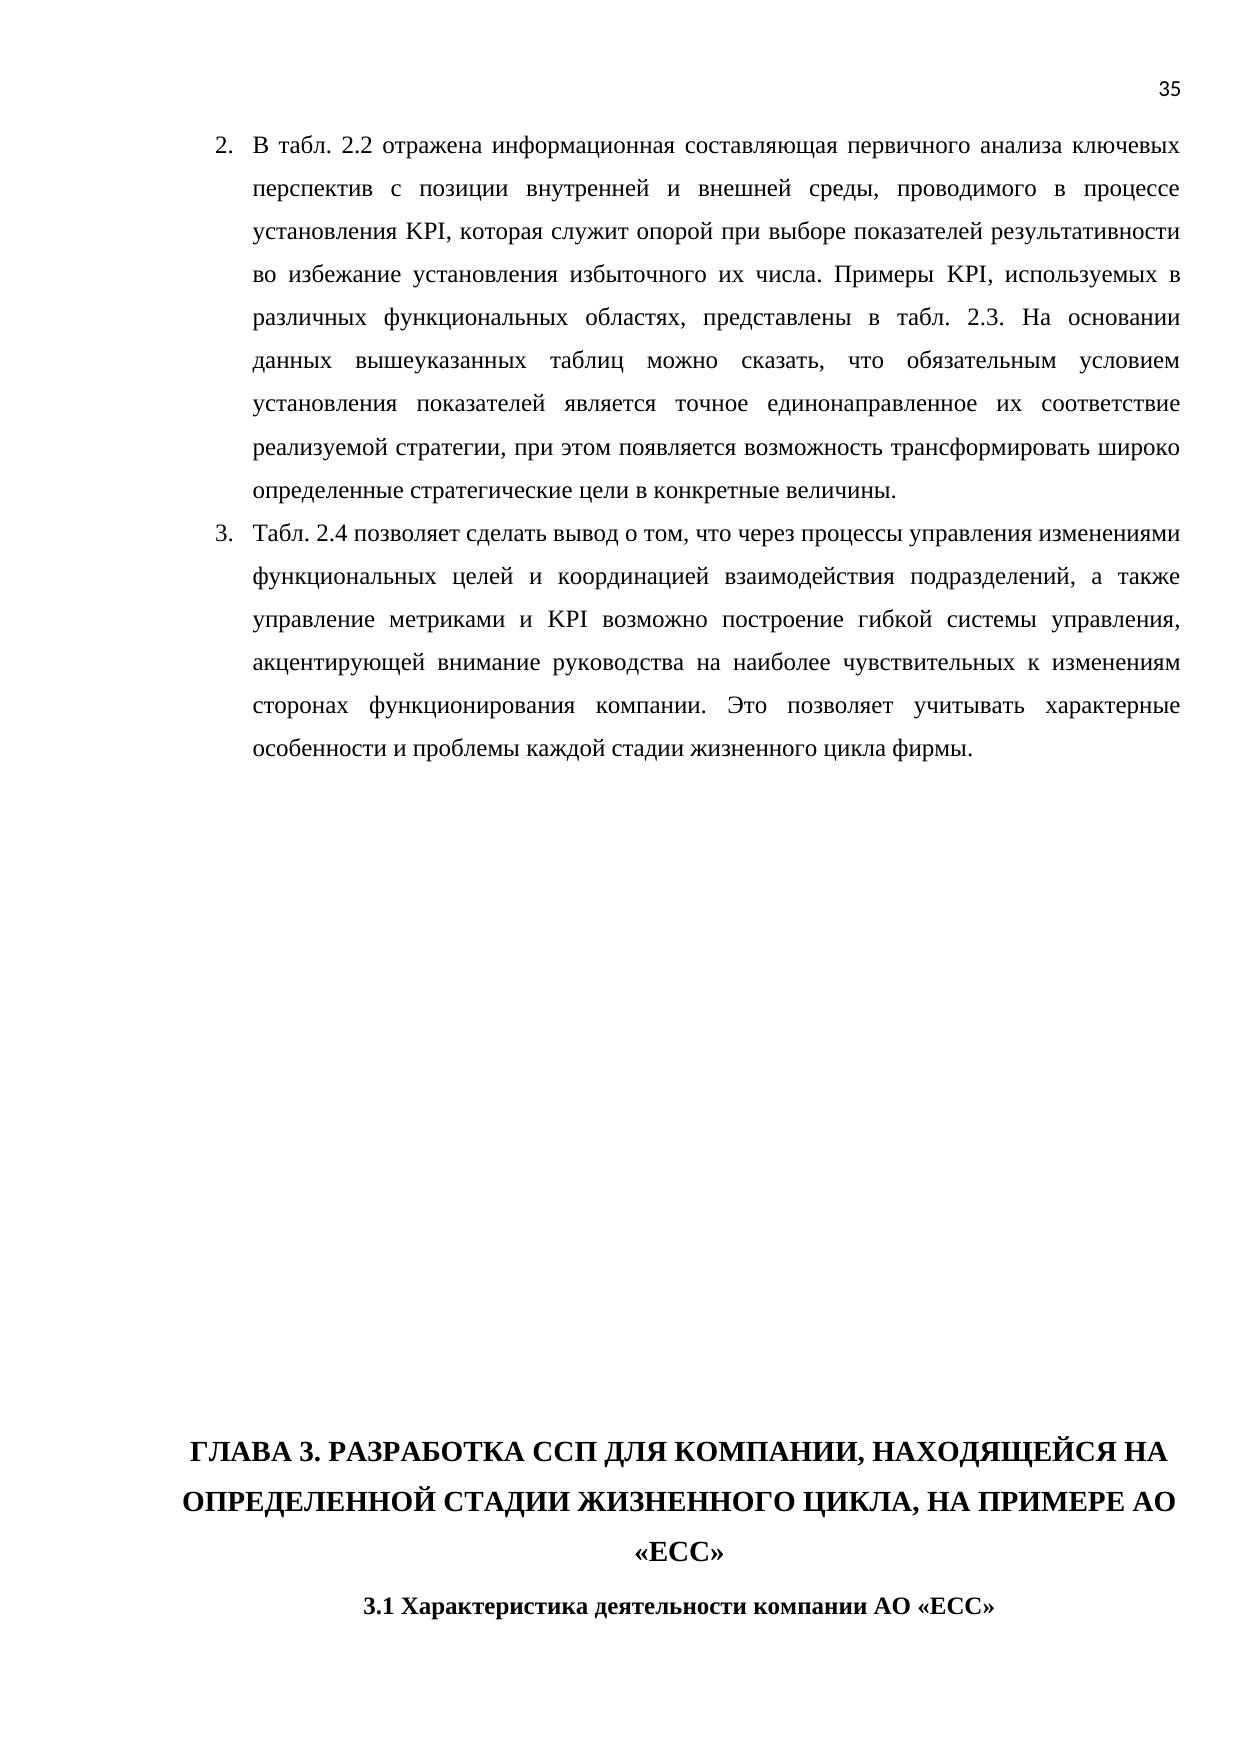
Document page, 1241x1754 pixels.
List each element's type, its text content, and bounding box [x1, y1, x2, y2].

text 3.1 Характеристика деятельности компании АО «ЕСС» [177, 1591, 1181, 1619]
list В табл. 2.2 отражена информационная составляющая первичного анализа ключевых перспектив с позиции внутренней и внешней среды, проводимого в процессе установления KPI, которая служит опорой при выборе показателей результативности во избежание установления избыточного их числа. Примеры KPI, используемых в различных функциональных областях, представлены в табл. 2.3. На основании данных вышеуказанных таблиц можно сказать, что обязательным условием установления показателей является точное единонаправленное их соответствие реализуемой стратегии, при этом появляется возможность трансформировать широко определенные стратегические цели в конкретные величины. [215, 130, 1181, 503]
list Табл. 2.4 позволяет сделать вывод о том, что через процессы управления изменениями функциональных целей и координацией взаимодействия подразделений, а также управление метриками и KPI возможно построение гибкой системы управления, акцентирующей внимание руководства на наиболее чувствительных к изменениям сторонах функционирования компании. Это позволяет учитывать характерные особенности и проблемы каждой стадии жизненного цикла фирмы. [215, 518, 1181, 762]
text ГЛАВА 3. РАЗРАБОТКА ССП ДЛЯ КОМПАНИИ, НАХОДЯЩЕЙСЯ НА ОПРЕДЕЛЕННОЙ СТАДИИ ЖИЗНЕННОГО ЦИКЛА, НА ПРИМЕРЕ АО «ЕСС» [177, 1434, 1181, 1568]
